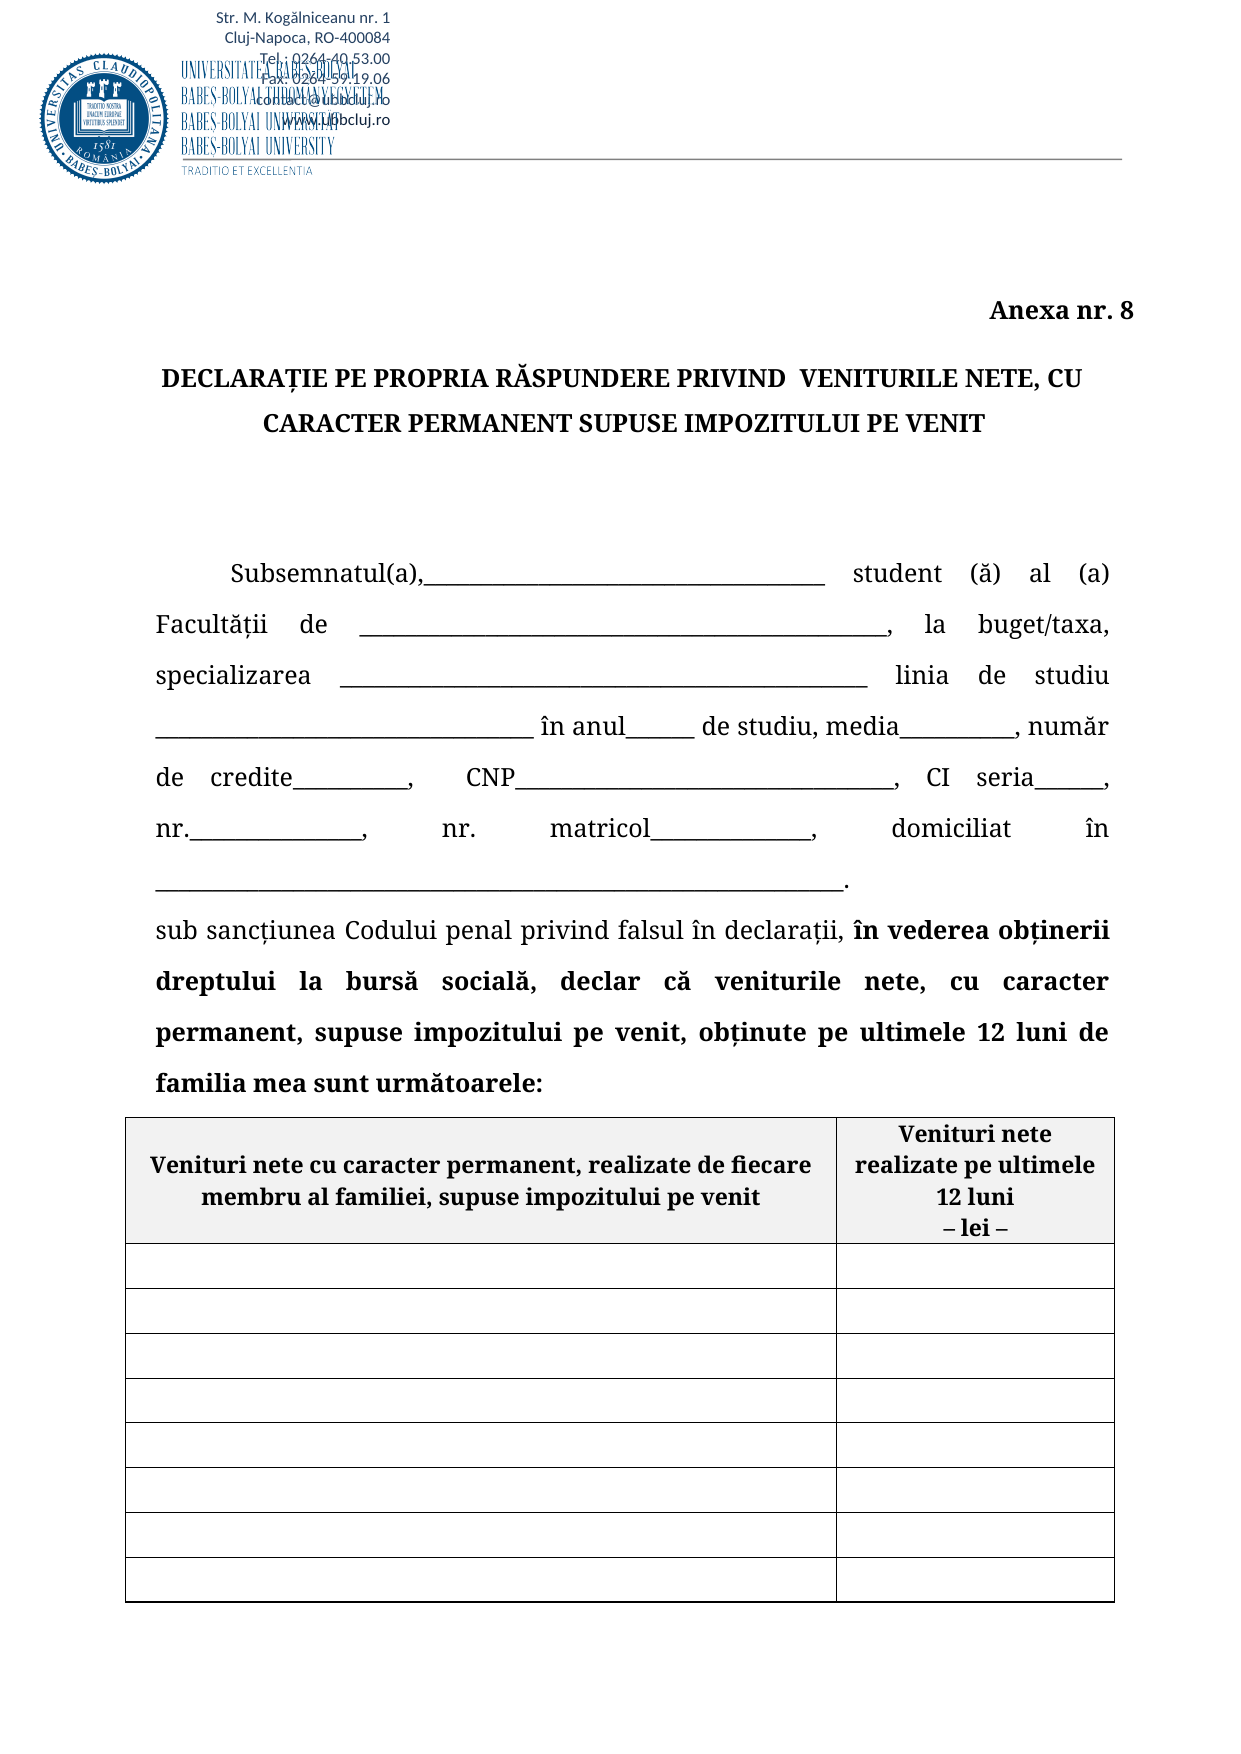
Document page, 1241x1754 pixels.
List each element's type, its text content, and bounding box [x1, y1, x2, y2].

table_header Venituri nete realizate pe ultimele 12 luni – lei – [837, 1118, 1114, 1243]
picture [21, 21, 404, 216]
table_cell [126, 1379, 836, 1422]
table_cell [837, 1244, 1114, 1288]
table_cell [837, 1513, 1114, 1557]
text sub sancţiunea Codului penal privind falsul în declaraţii, în vederea obținerii dreptului la bursă socială, declar că veniturile nete, cu caracter permanent, supuse impozitului pe venit, obținute pe ultimele 12 luni de familia mea sunt următoarele: [155, 913, 1110, 1100]
text Anexa nr. 8 [130, 293, 1134, 327]
table_header Venituri nete cu caracter permanent, realizate de fiecare membru al familiei, supuse impozitului pe venit [126, 1118, 836, 1243]
table_cell [126, 1244, 836, 1288]
text DECLARAȚIE PE PROPRIA RĂSPUNDERE PRIVIND VENITURILE NETE, CU CARACTER PERMANENT SUPUSE IMPOZITULUI PE VENIT [145, 361, 1099, 440]
text Subsemnatul(a),___________________________________ student (ă) al (a) Facultăţii de ______________________________________________, la buget/taxa, specializarea ______________________________________________ linia de studiu _________________________________ în anul______ de studiu, media__________, număr de credite__________, CNP_________________________________, CI seria______, nr._______________, nr. matricol______________, domiciliat în ____________________________________________________________. [155, 556, 1110, 896]
table_cell [837, 1289, 1114, 1333]
table_cell [126, 1513, 836, 1557]
table_cell [126, 1468, 836, 1512]
table_cell [837, 1558, 1114, 1601]
table_cell [126, 1289, 836, 1333]
table_cell [837, 1334, 1114, 1377]
table_cell [126, 1334, 836, 1377]
table_cell [837, 1423, 1114, 1467]
table_cell [837, 1379, 1114, 1422]
table_cell [126, 1423, 836, 1467]
table_cell [126, 1558, 836, 1601]
table_cell [837, 1468, 1114, 1512]
